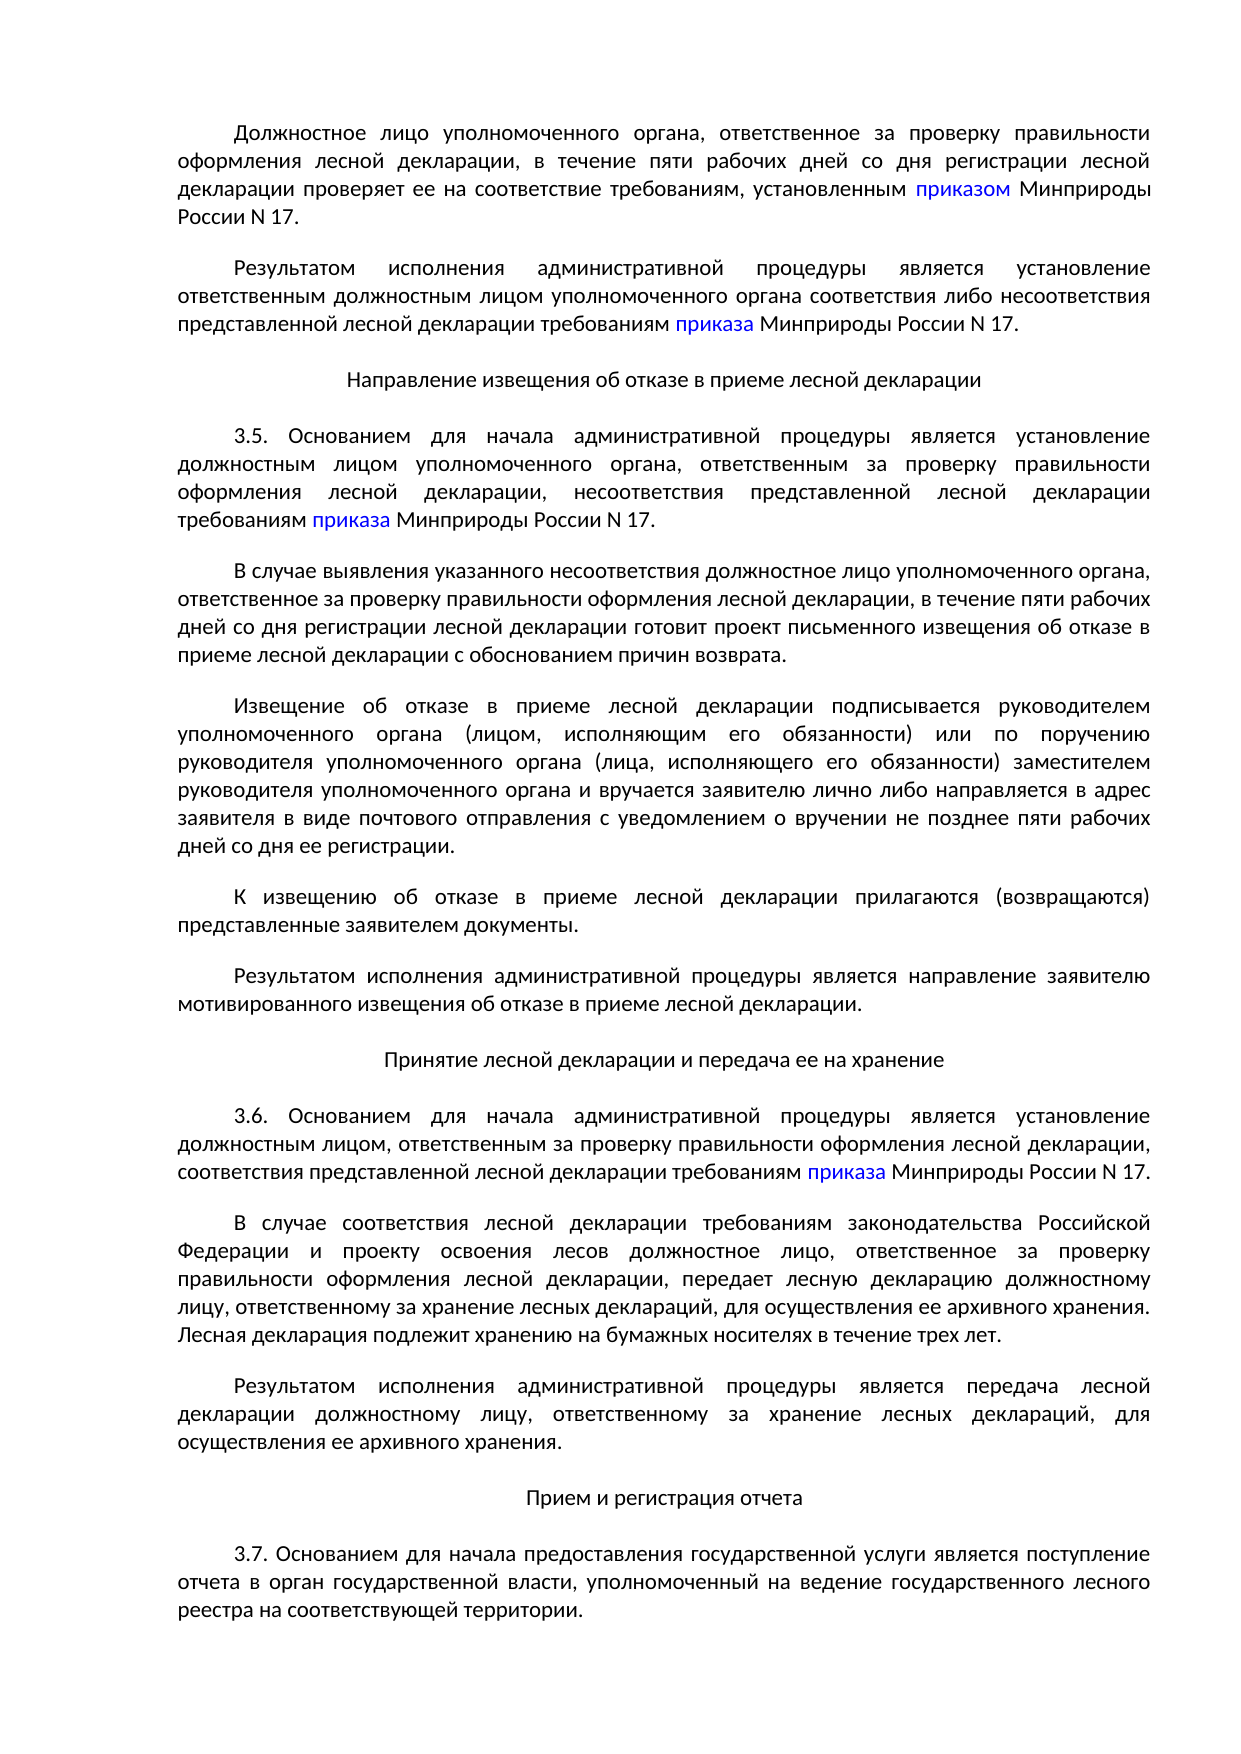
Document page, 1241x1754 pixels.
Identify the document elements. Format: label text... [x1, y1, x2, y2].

text Прием и регистрация отчета [177, 1483, 1152, 1511]
text 3.7. Основанием для начала предоставления государственной услуги является поступление отчета в орган государственной власти, уполномоченный на ведение государственного лесного реестра на соответствующей территории. [177, 1539, 1152, 1623]
text Направление извещения об отказе в приеме лесной декларации [177, 365, 1152, 393]
text 3.5. Основанием для начала административной процедуры является установление должностным лицом уполномоченного органа, ответственным за проверку правильности оформления лесной декларации, несоответствия представленной лесной декларации требованиям приказа Минприроды России N 17. [177, 421, 1152, 533]
text Принятие лесной декларации и передача ее на хранение [177, 1045, 1152, 1073]
text Извещение об отказе в приеме лесной декларации подписывается руководителем уполномоченного органа (лицом, исполняющим его обязанности) или по поручению руководителя уполномоченного органа (лица, исполняющего его обязанности) заместителем руководителя уполномоченного органа и вручается заявителю лично либо направляется в адрес заявителя в виде почтового отправления с уведомлением о вручении не позднее пяти рабочих дней со дня ее регистрации. [177, 691, 1152, 859]
text К извещению об отказе в приеме лесной декларации прилагаются (возвращаются) представленные заявителем документы. [177, 882, 1152, 938]
text Результатом исполнения административной процедуры является передача лесной декларации должностному лицу, ответственному за хранение лесных деклараций, для осуществления ее архивного хранения. [177, 1371, 1152, 1455]
text В случае соответствия лесной декларации требованиям законодательства Российской Федерации и проекту освоения лесов должностное лицо, ответственное за проверку правильности оформления лесной декларации, передает лесную декларацию должностному лицу, ответственному за хранение лесных деклараций, для осуществления ее архивного хранения. Лесная декларация подлежит хранению на бумажных носителях в течение трех лет. [177, 1208, 1152, 1348]
text 3.6. Основанием для начала административной процедуры является установление должностным лицом, ответственным за проверку правильности оформления лесной декларации, соответствия представленной лесной декларации требованиям приказа Минприроды России N 17. [177, 1101, 1152, 1185]
text В случае выявления указанного несоответствия должностное лицо уполномоченного органа, ответственное за проверку правильности оформления лесной декларации, в течение пяти рабочих дней со дня регистрации лесной декларации готовит проект письменного извещения об отказе в приеме лесной декларации с обоснованием причин возврата. [177, 556, 1152, 668]
text Результатом исполнения административной процедуры является установление ответственным должностным лицом уполномоченного органа соответствия либо несоответствия представленной лесной декларации требованиям приказа Минприроды России N 17. [177, 253, 1152, 337]
text Должностное лицо уполномоченного органа, ответственное за проверку правильности оформления лесной декларации, в течение пяти рабочих дней со дня регистрации лесной декларации проверяет ее на соответствие требованиям, установленным приказом Минприроды России N 17. [177, 118, 1152, 230]
text Результатом исполнения административной процедуры является направление заявителю мотивированного извещения об отказе в приеме лесной декларации. [177, 961, 1152, 1017]
